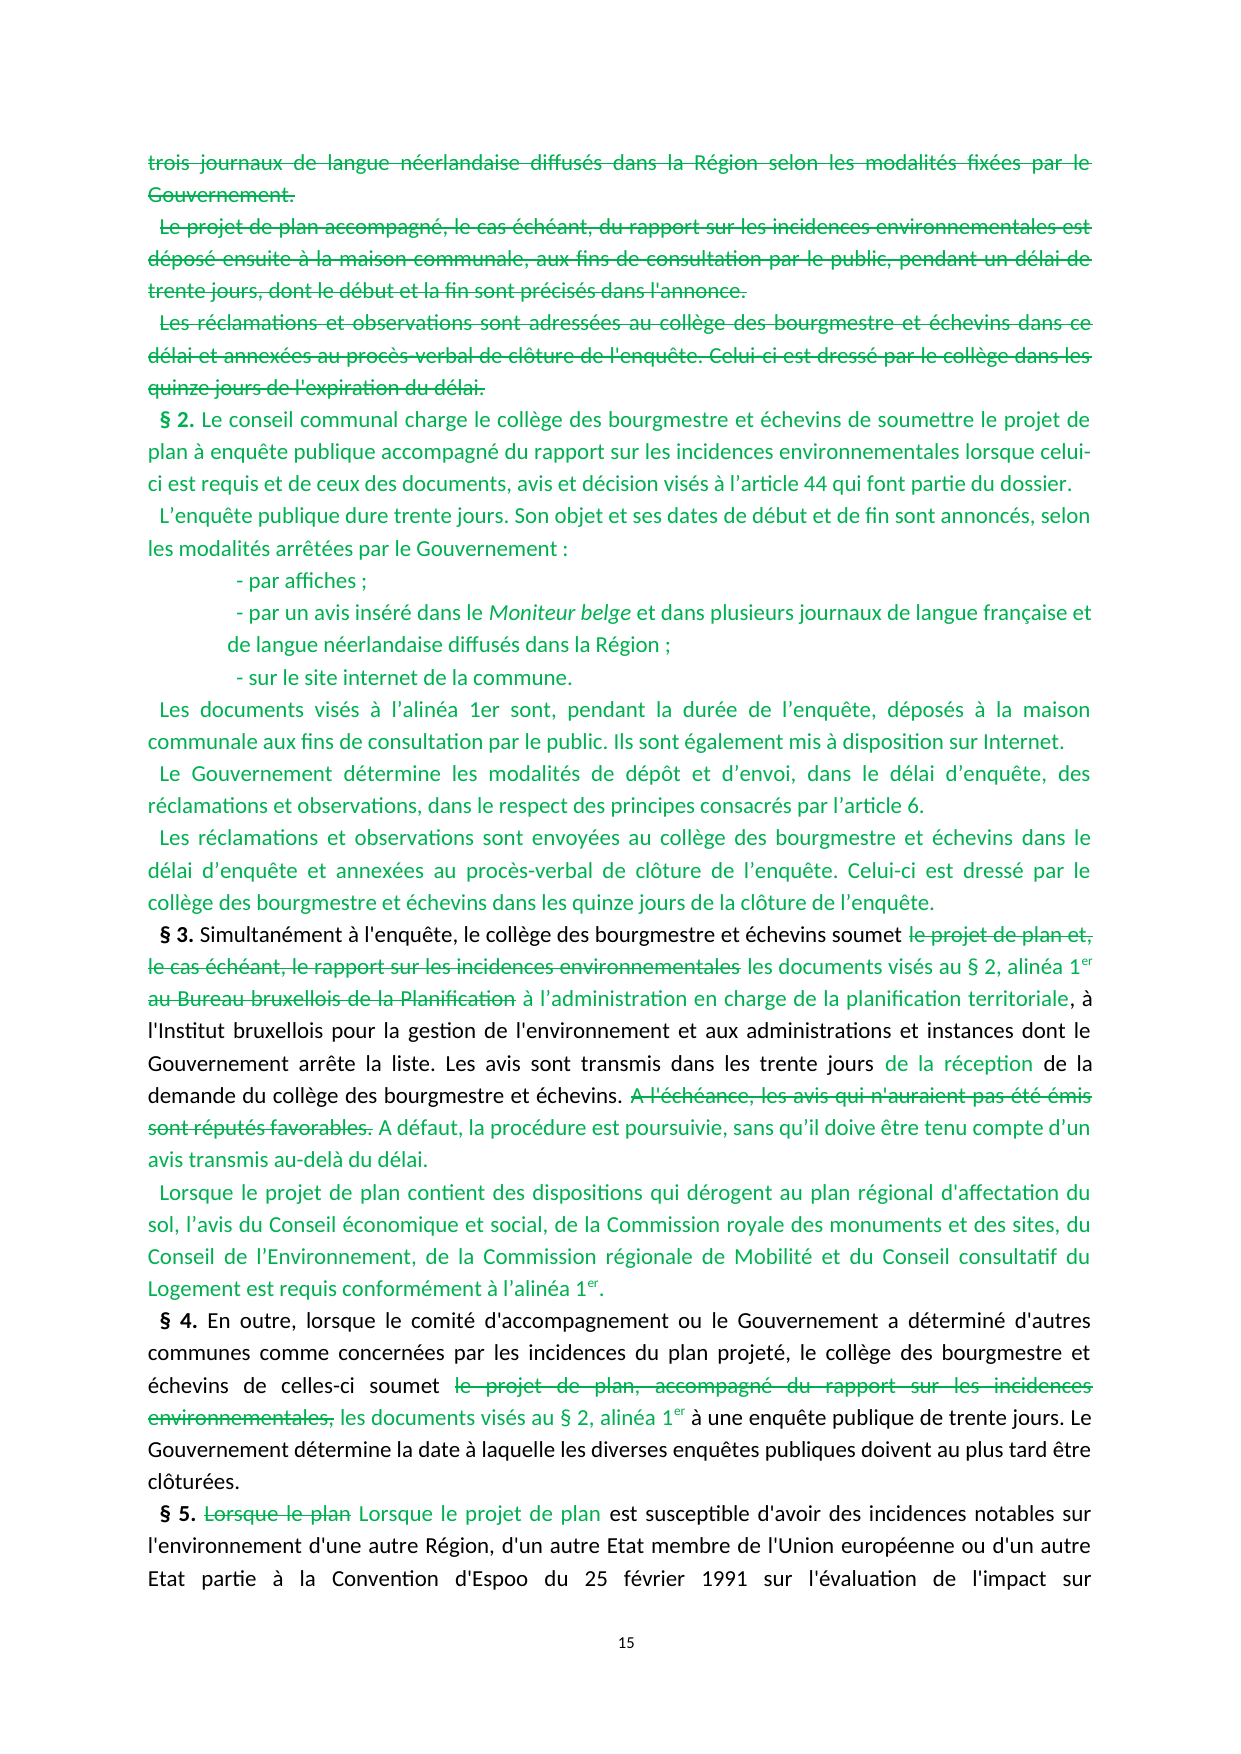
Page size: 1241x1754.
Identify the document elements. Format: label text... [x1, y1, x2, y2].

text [148, 148, 1093, 208]
text § 2. Le conseil communal charge le collège des bourgmestre et échevins de soumettre le projet de plan à enquête publique accompagné du rapport sur les incidences environnementales lorsque celui-ci est requis et de ceux des documents, avis et décision visés à l’article 44 qui font partie du dossier. [148, 405, 1093, 497]
text L’enquête publique dure trente jours. Son objet et ses dates de début et de fin sont annoncés, selon les modalités arrêtées par le Gouvernement : [148, 502, 1093, 562]
text Le projet de plan accompagné, le cas échéant, du rapport sur les incidences environnementales est déposé ensuite à la maison communale, aux fins de consultation par le public, pendant un délai de trente jours, dont le début et la fin sont précisés dans l'annonce. [148, 212, 1093, 304]
text - sur le site internet de la commune. [227, 663, 1093, 691]
text Les documents visés à l’alinéa 1er sont, pendant la durée de l’enquête, déposés à la maison communale aux fins de consultation par le public. Ils sont également mis à disposition sur Internet. [148, 695, 1093, 755]
text - par un avis inséré dans le Moniteur belge et dans plusieurs journaux de langue française et de langue néerlandaise diffusés dans la Région ; [227, 598, 1093, 658]
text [148, 1499, 1093, 1592]
text § 4. En outre, lorsque le comité d'accompagnement ou le Gouvernement a déterminé d'autres communes comme concernées par les incidences du plan projeté, le collège des bourgmestre et échevins de celles-ci soumet le projet de plan, accompagné du rapport sur les incidences environnementales, les documents visés au § 2, alinéa 1er à une enquête publique de trente jours. Le Gouvernement détermine la date à laquelle les diverses enquêtes publiques doivent au plus tard être clôturées. [148, 1306, 1093, 1495]
text Les réclamations et observations sont adressées au collège des bourgmestre et échevins dans ce délai et annexées au procès-verbal de clôture de l'enquête. Celui-ci est dressé par le collège dans les quinze jours de l'expiration du délai. [148, 308, 1093, 401]
text - par affiches ; [227, 566, 1093, 594]
text Lorsque le projet de plan contient des dispositions qui dérogent au plan régional d'affectation du sol, l’avis du Conseil économique et social, de la Commission royale des monuments et des sites, du Conseil de l’Environnement, de la Commission régionale de Mobilité et du Conseil consultatif du Logement est requis conformément à l’alinéa 1er. [148, 1178, 1093, 1302]
text Les réclamations et observations sont envoyées au collège des bourgmestre et échevins dans le délai d’enquête et annexées au procès-verbal de clôture de l’enquête. Celui-ci est dressé par le collège des bourgmestre et échevins dans les quinze jours de la clôture de l’enquête. [148, 823, 1093, 916]
text Le Gouvernement détermine les modalités de dépôt et d’envoi, dans le délai d’enquête, des réclamations et observations, dans le respect des principes consacrés par l’article 6. [148, 759, 1093, 819]
text § 3. Simultanément à l'enquête, le collège des bourgmestre et échevins soumet le projet de plan et, le cas échéant, le rapport sur les incidences environnementales les documents visés au § 2, alinéa 1er au Bureau bruxellois de la Planification à l’administration en charge de la planification territoriale, à l'Institut bruxellois pour la gestion de l'environnement et aux administrations et instances dont le Gouvernement arrête la liste. Les avis sont transmis dans les trente jours de la réception de la demande du collège des bourgmestre et échevins. A l'échéance, les avis qui n'auraient pas été émis sont réputés favorables. A défaut, la procédure est poursuivie, sans qu’il doive être tenu compte d’un avis transmis au-delà du délai. [148, 920, 1093, 1173]
